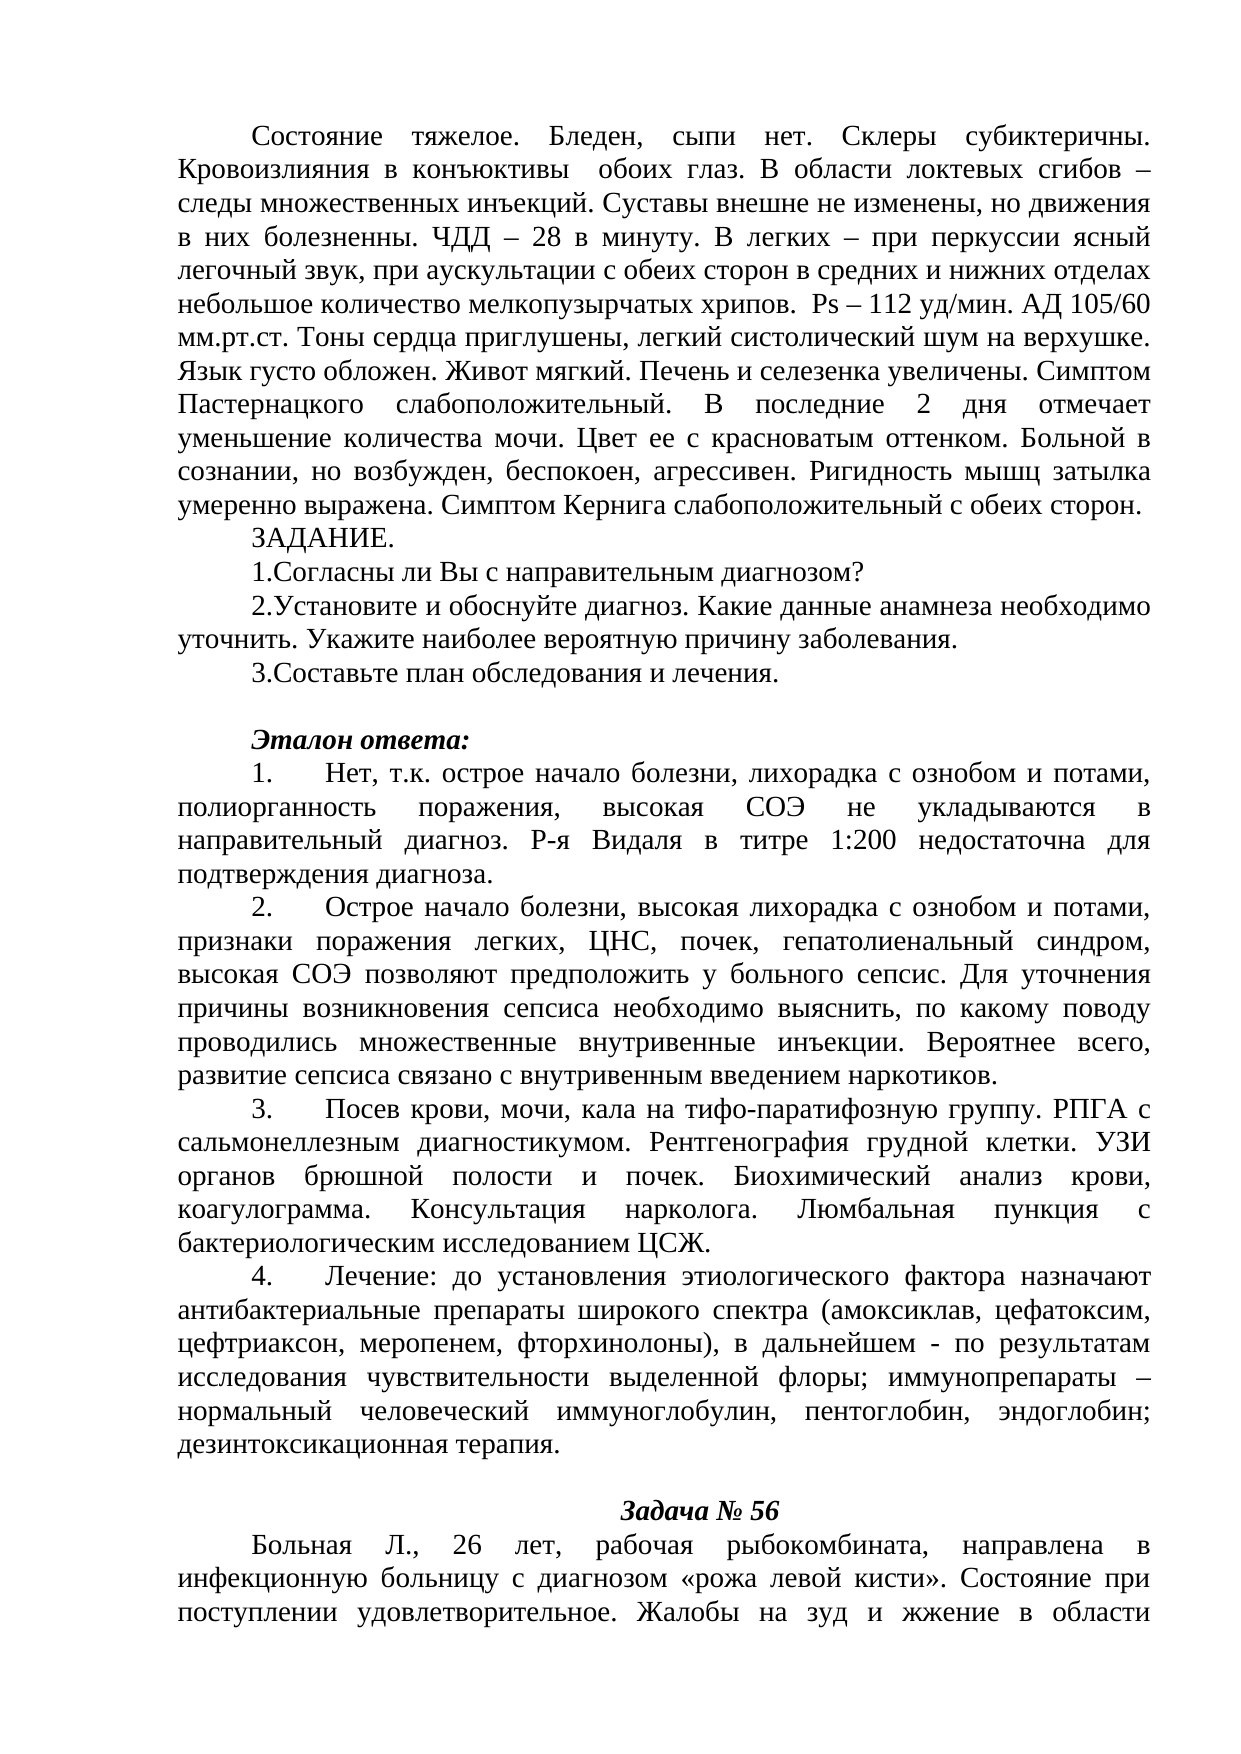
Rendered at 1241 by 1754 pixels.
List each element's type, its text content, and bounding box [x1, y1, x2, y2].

text Эталон ответа: [177, 722, 1152, 755]
text ЗАДАНИЕ. [177, 521, 1152, 554]
text 1.Согласны ли Вы с направительным диагнозом? [177, 554, 1152, 588]
text 2.Установите и обоснуйте диагноз. Какие данные анамнеза необходимо уточнить. Укажите наиболее вероятную причину заболевания. [177, 588, 1152, 655]
text Состояние тяжелое. Бледен, сыпи нет. Склеры субиктеричны. Кровоизлияния в конъюктивы обоих глаз. В области локтевых сгибов – следы множественных инъекций. Суставы внешне не изменены, но движения в них болезненны. ЧДД – 28 в минуту. В легких – при перкуссии ясный легочный звук, при аускультации с обеих сторон в средних и нижних отделах небольшое количество мелкопузырчатых хрипов. Ps – 112 уд/мин. АД 105/60 мм.рт.ст. Тоны сердца приглушены, легкий систолический шум на верхушке. Язык густо обложен. Живот мягкий. Печень и селезенка увеличены. Симптом Пастернацкого слабоположительный. В последние 2 дня отмечает уменьшение количества мочи. Цвет ее с красноватым оттенком. Больной в сознании, но возбужден, беспокоен, агрессивен. Ригидность мышц затылка умеренно выражена. Симптом Кернига слабоположительный с обеих сторон. [177, 118, 1152, 521]
text 1. Нет, т.к. острое начало болезни, лихорадка с ознобом и потами, полиорганность поражения, высокая СОЭ не укладываются в направительный диагноз. Р-я Видаля в титре 1:200 недостаточна для подтверждения диагноза. [177, 755, 1152, 889]
text 3.Составьте план обследования и лечения. [177, 655, 1152, 688]
text 2. Острое начало болезни, высокая лихорадка с ознобом и потами, признаки поражения легких, ЦНС, почек, гепатолиенальный синдром, высокая СОЭ позволяют предположить у больного сепсис. Для уточнения причины возникновения сепсиса необходимо выяснить, по какому поводу проводились множественные внутривенные инъекции. Вероятнее всего, развитие сепсиса связано с внутривенным введением наркотиков. [177, 889, 1152, 1091]
text 3. Посев крови, мочи, кала на тифо-паратифозную группу. РПГА с сальмонеллезным диагностикумом. Рентгенография грудной клетки. УЗИ органов брюшной полости и почек. Биохимический анализ крови, коагулограмма. Консультация нарколога. Люмбальная пункция с бактериологическим исследованием ЦСЖ. [177, 1091, 1152, 1258]
text Задача № 56 [177, 1493, 1152, 1527]
text 4. Лечение: до установления этиологического фактора назначают антибактериальные препараты широкого спектра (амоксиклав, цефатоксим, цефтриаксон, меропенем, фторхинолоны), в дальнейшем - по результатам исследования чувствительности выделенной флоры; иммунопрепараты – нормальный человеческий иммуноглобулин, пентоглобин, эндоглобин; дезинтоксикационная терапия. [177, 1258, 1152, 1460]
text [177, 1527, 1152, 1627]
